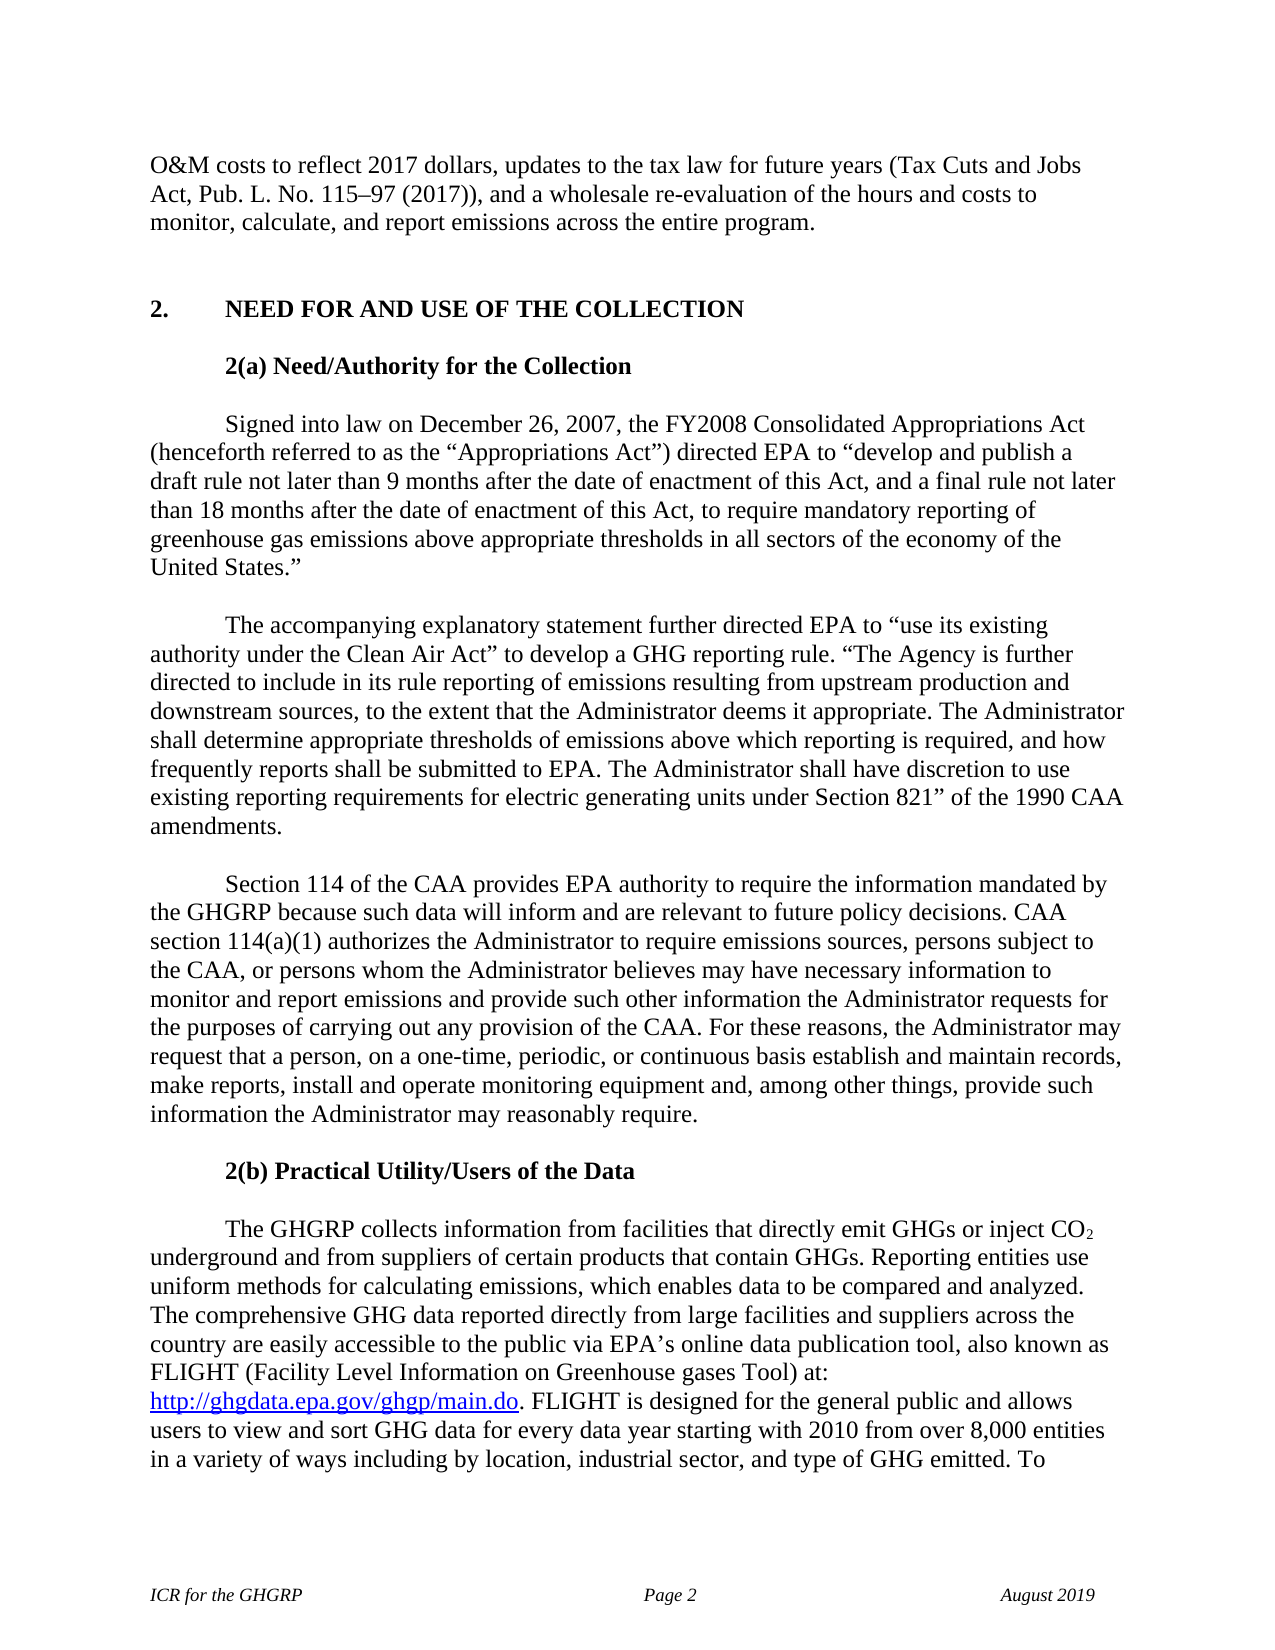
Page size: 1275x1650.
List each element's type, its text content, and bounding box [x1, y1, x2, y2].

text Section 114 of the CAA provides EPA authority to require the information mandated by the GHGRP because such data will inform and are relevant to future policy decisions. CAA section 114(a)(1) authorizes the Administrator to require emissions sources, persons subject to the CAA, or persons whom the Administrator believes may have necessary information to monitor and report emissions and provide such other information the Administrator requests for the purposes of carrying out any provision of the CAA. For these reasons, the Administrator may request that a person, on a one-time, periodic, or continuous basis establish and maintain records, make reports, install and operate monitoring equipment and, among other things, provide such information the Administrator may reasonably require. [150, 869, 1125, 1127]
subtitle 2(b) Practical Utility/Users of the Data [150, 1156, 1125, 1185]
text Signed into law on December 26, 2007, the FY2008 Consolidated Appropriations Act (henceforth referred to as the “Appropriations Act”) directed EPA to “develop and publish a draft rule not later than 9 months after the date of enactment of this Act, and a final rule not later than 18 months after the date of enactment of this Act, to require mandatory reporting of greenhouse gas emissions above appropriate thresholds in all sectors of the economy of the United States.” [150, 409, 1125, 581]
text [150, 150, 1125, 236]
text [150, 1214, 1125, 1472]
text The accompanying explanatory statement further directed EPA to “use its existing authority under the Clean Air Act” to develop a GHG reporting rule. “The Agency is further directed to include in its rule reporting of emissions resulting from upstream production and downstream sources, to the extent that the Administrator deems it appropriate. The Administrator shall determine appropriate thresholds of emissions above which reporting is required, and how frequently reports shall be submitted to EPA. The Administrator shall have discretion to use existing reporting requirements for electric generating units under Section 821” of the 1990 CAA amendments. [150, 610, 1125, 840]
subtitle 2. NEED FOR AND USE OF THE COLLECTION [150, 294, 1125, 322]
subtitle 2(a) Need/Authority for the Collection [150, 351, 1125, 380]
